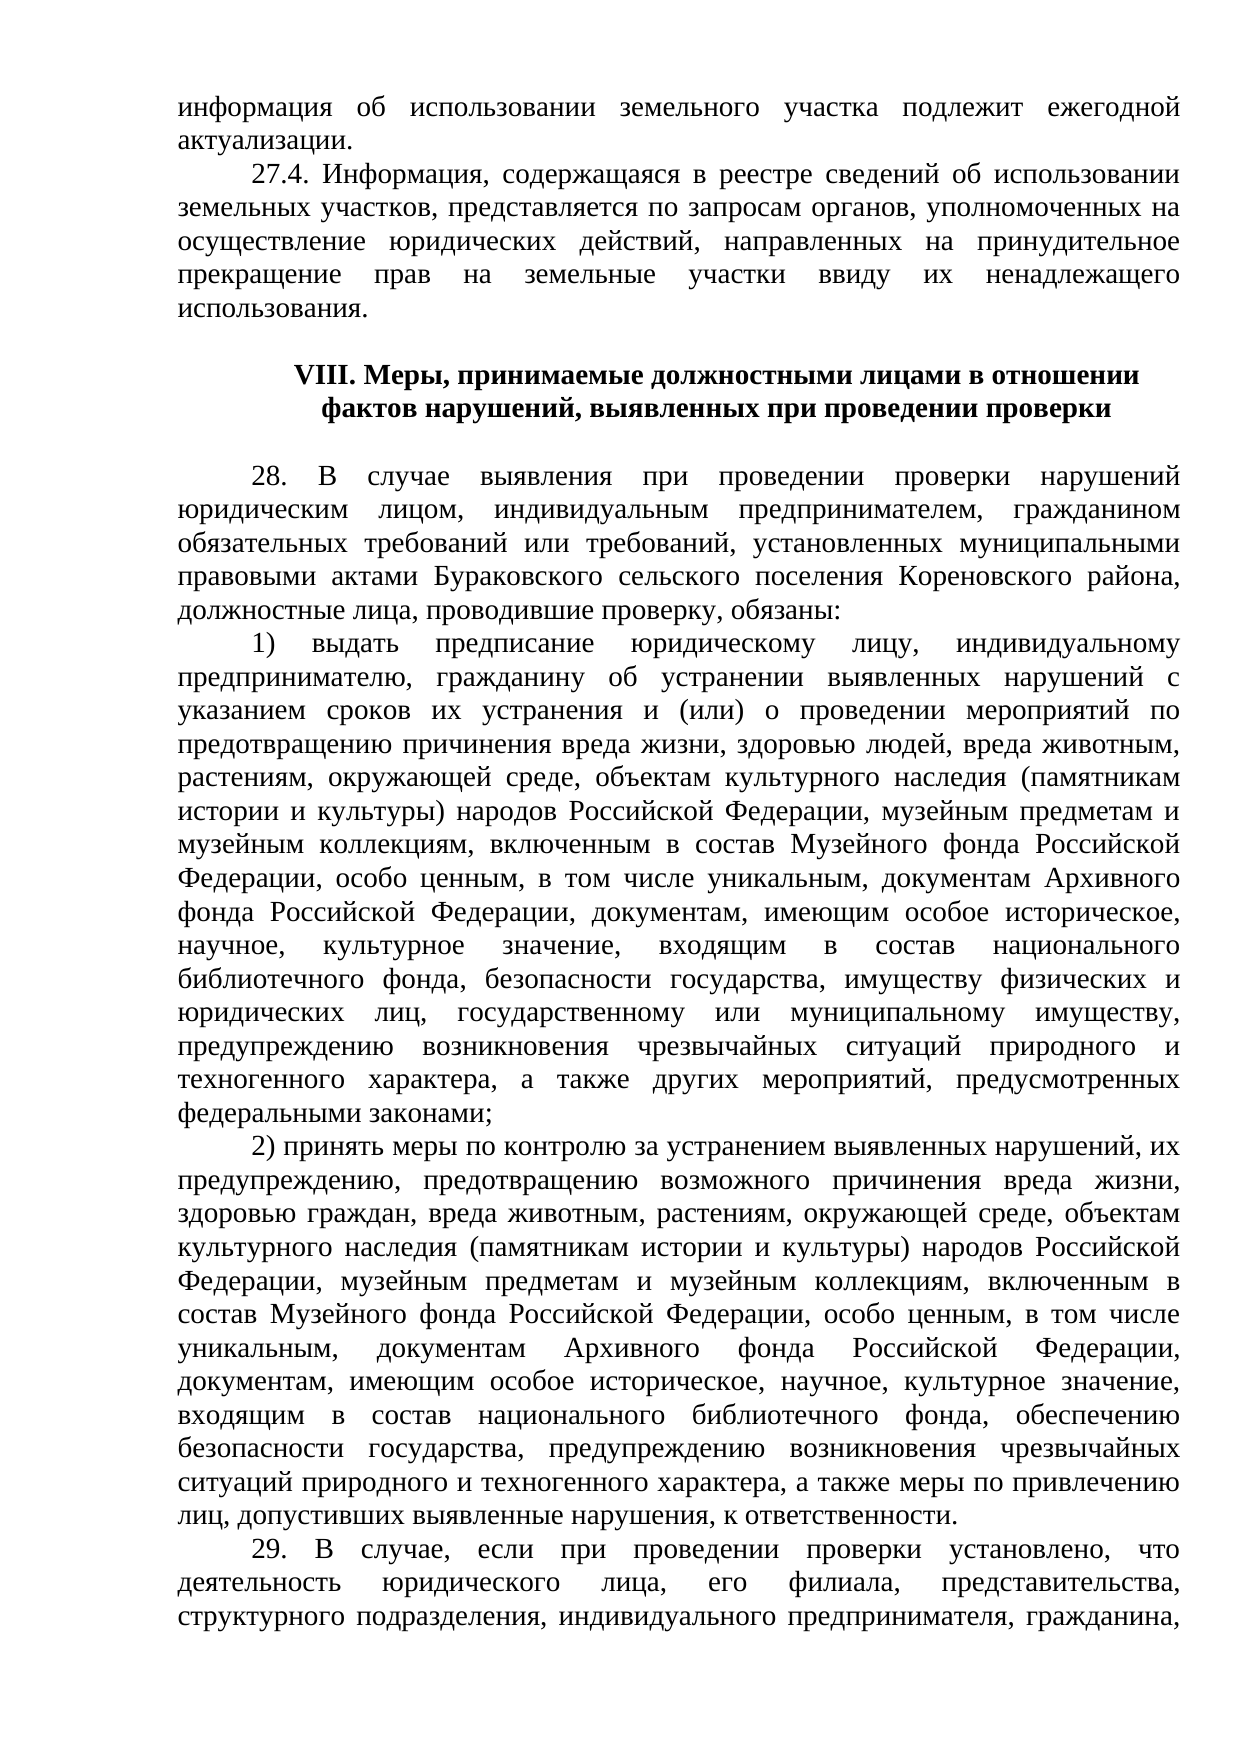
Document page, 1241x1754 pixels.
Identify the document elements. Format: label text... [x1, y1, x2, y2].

text 28. В случае выявления при проведении проверки нарушений юридическим лицом, индивидуальным предпринимателем, гражданином обязательных требований или требований, установленных муниципальными правовыми актами Бураковского сельского поселения Кореновского района, должностные лица, проводившие проверку, обязаны: [177, 458, 1181, 625]
text 1) выдать предписание юридическому лицу, индивидуальному предпринимателю, гражданину об устранении выявленных нарушений с указанием сроков их устранения и (или) о проведении мероприятий по предотвращению причинения вреда жизни, здоровью людей, вреда животным, растениям, окружающей среде, объектам культурного наследия (памятникам истории и культуры) народов Российской Федерации, музейным предметам и музейным коллекциям, включенным в состав Музейного фонда Российской Федерации, особо ценным, в том числе уникальным, документам Архивного фонда Российской Федерации, документам, имеющим особое историческое, научное, культурное значение, входящим в состав национального библиотечного фонда, безопасности государства, имуществу физических и юридических лиц, государственному или муниципальному имуществу, предупреждению возникновения чрезвычайных ситуаций природного и техногенного характера, а также других мероприятий, предусмотренных федеральными законами; [177, 625, 1181, 1128]
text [177, 1531, 1181, 1632]
text 2) принять меры по контролю за устранением выявленных нарушений, их предупреждению, предотвращению возможного причинения вреда жизни, здоровью граждан, вреда животным, растениям, окружающей среде, объектам культурного наследия (памятникам истории и культуры) народов Российской Федерации, музейным предметам и музейным коллекциям, включенным в состав Музейного фонда Российской Федерации, особо ценным, в том числе уникальным, документам Архивного фонда Российской Федерации, документам, имеющим особое историческое, научное, культурное значение, входящим в состав национального библиотечного фонда, обеспечению безопасности государства, предупреждению возникновения чрезвычайных ситуаций природного и техногенного характера, а также меры по привлечению лиц, допустивших выявленные нарушения, к ответственности. [177, 1128, 1181, 1531]
text VIII. Меры, принимаемые должностными лицами в отношении фактов нарушений, выявленных при проведении проверки [252, 357, 1181, 424]
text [177, 89, 1181, 156]
text 27.4. Информация, содержащаяся в реестре сведений об использовании земельных участков, представляется по запросам органов, уполномоченных на осуществление юридических действий, направленных на принудительное прекращение прав на земельные участки ввиду их ненадлежащего использования. [177, 156, 1181, 323]
